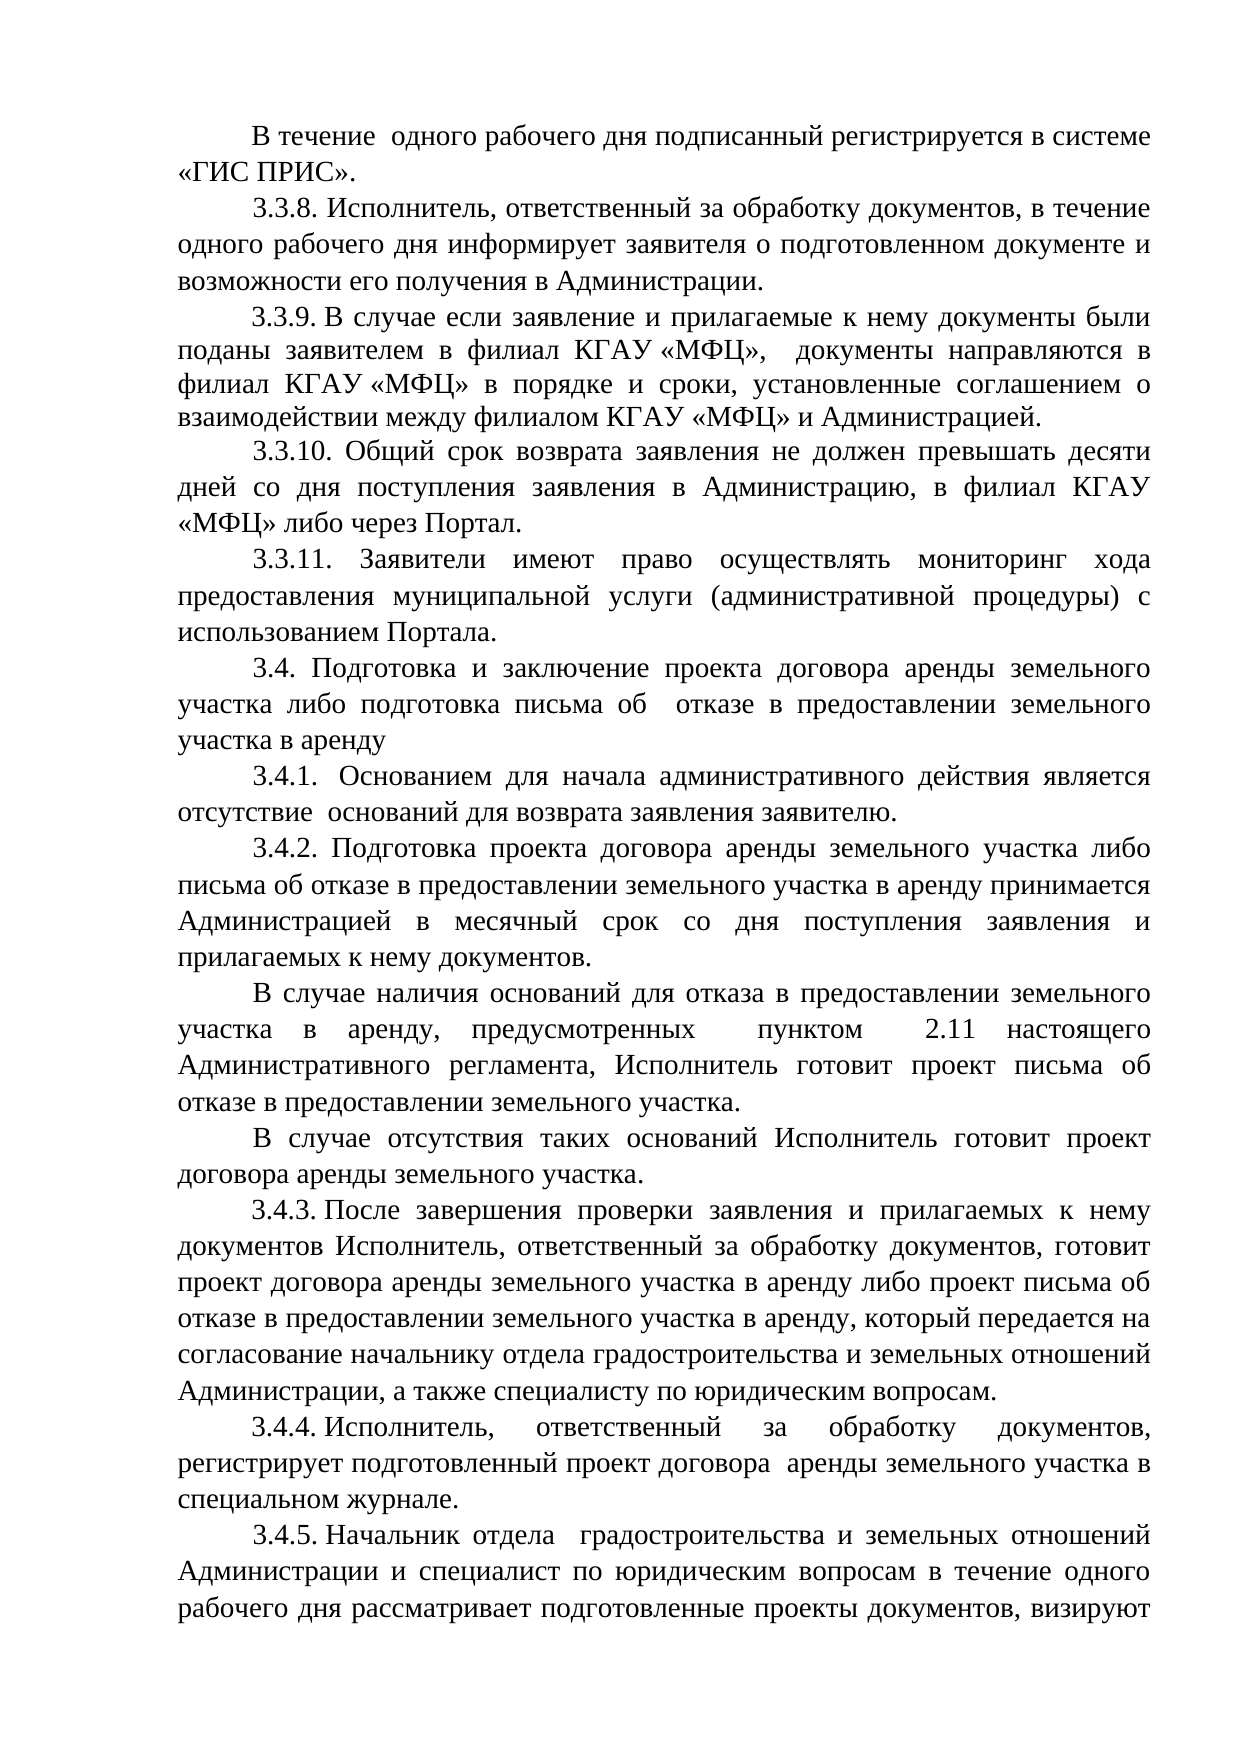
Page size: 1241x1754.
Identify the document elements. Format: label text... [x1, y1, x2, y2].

text 3.4.3. После завершения проверки заявления и прилагаемых к нему документов Исполнитель, ответственный за обработку документов, готовит проект договора аренды земельного участка в аренду либо проект письма об отказе в предоставлении земельного участка в аренду, который передается на согласование начальнику отдела градостроительства и земельных отношений Администрации, а также специалисту по юридическим вопросам. [177, 1192, 1152, 1406]
text 3.4.4. Исполнитель, ответственный за обработку документов, регистрирует подготовленный проект договора аренды земельного участка в специальном журнале. [177, 1409, 1152, 1515]
text 3.3.9. В случае если заявление и прилагаемые к нему документы были поданы заявителем в филиал КГАУ «МФЦ», документы направляются в филиал КГАУ «МФЦ» в порядке и сроки, установленные соглашением о взаимодействии между филиалом КГАУ «МФЦ» и Администрацией. [177, 299, 1152, 433]
text В случае наличия оснований для отказа в предоставлении земельного участка в аренду, предусмотренных пунктом 2.11 настоящего Административного регламента, Исполнитель готовит проект письма об отказе в предоставлении земельного участка. [177, 975, 1152, 1117]
text 3.3.10. Общий срок возврата заявления не должен превышать десяти дней со дня поступления заявления в Администрацию, в филиал КГАУ «МФЦ» либо через Портал. [177, 433, 1152, 539]
text 3.4.2. Подготовка проекта договора аренды земельного участка либо письма об отказе в предоставлении земельного участка в аренду принимается Администрацией в месячный срок со дня поступления заявления и прилагаемых к нему документов. [177, 831, 1152, 973]
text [177, 1517, 1152, 1623]
text 3.3.8. Исполнитель, ответственный за обработку документов, в течение одного рабочего дня информирует заявителя о подготовленном документе и возможности его получения в Администрации. [177, 190, 1152, 296]
text 3.4. Подготовка и заключение проекта договора аренды земельного участка либо подготовка письма об отказе в предоставлении земельного участка в аренду [177, 650, 1152, 756]
text В случае отсутствия таких оснований Исполнитель готовит проект договора аренды земельного участка. [177, 1120, 1152, 1189]
text 3.4.1. Основанием для начала административного действия является отсутствие оснований для возврата заявления заявителю. [177, 758, 1152, 828]
text В течение одного рабочего дня подписанный регистрируется в системе «ГИС ПРИС». [177, 118, 1152, 188]
text 3.3.11. Заявители имеют право осуществлять мониторинг хода предоставления муниципальной услуги (административной процедуры) с использованием Портала. [177, 541, 1152, 647]
